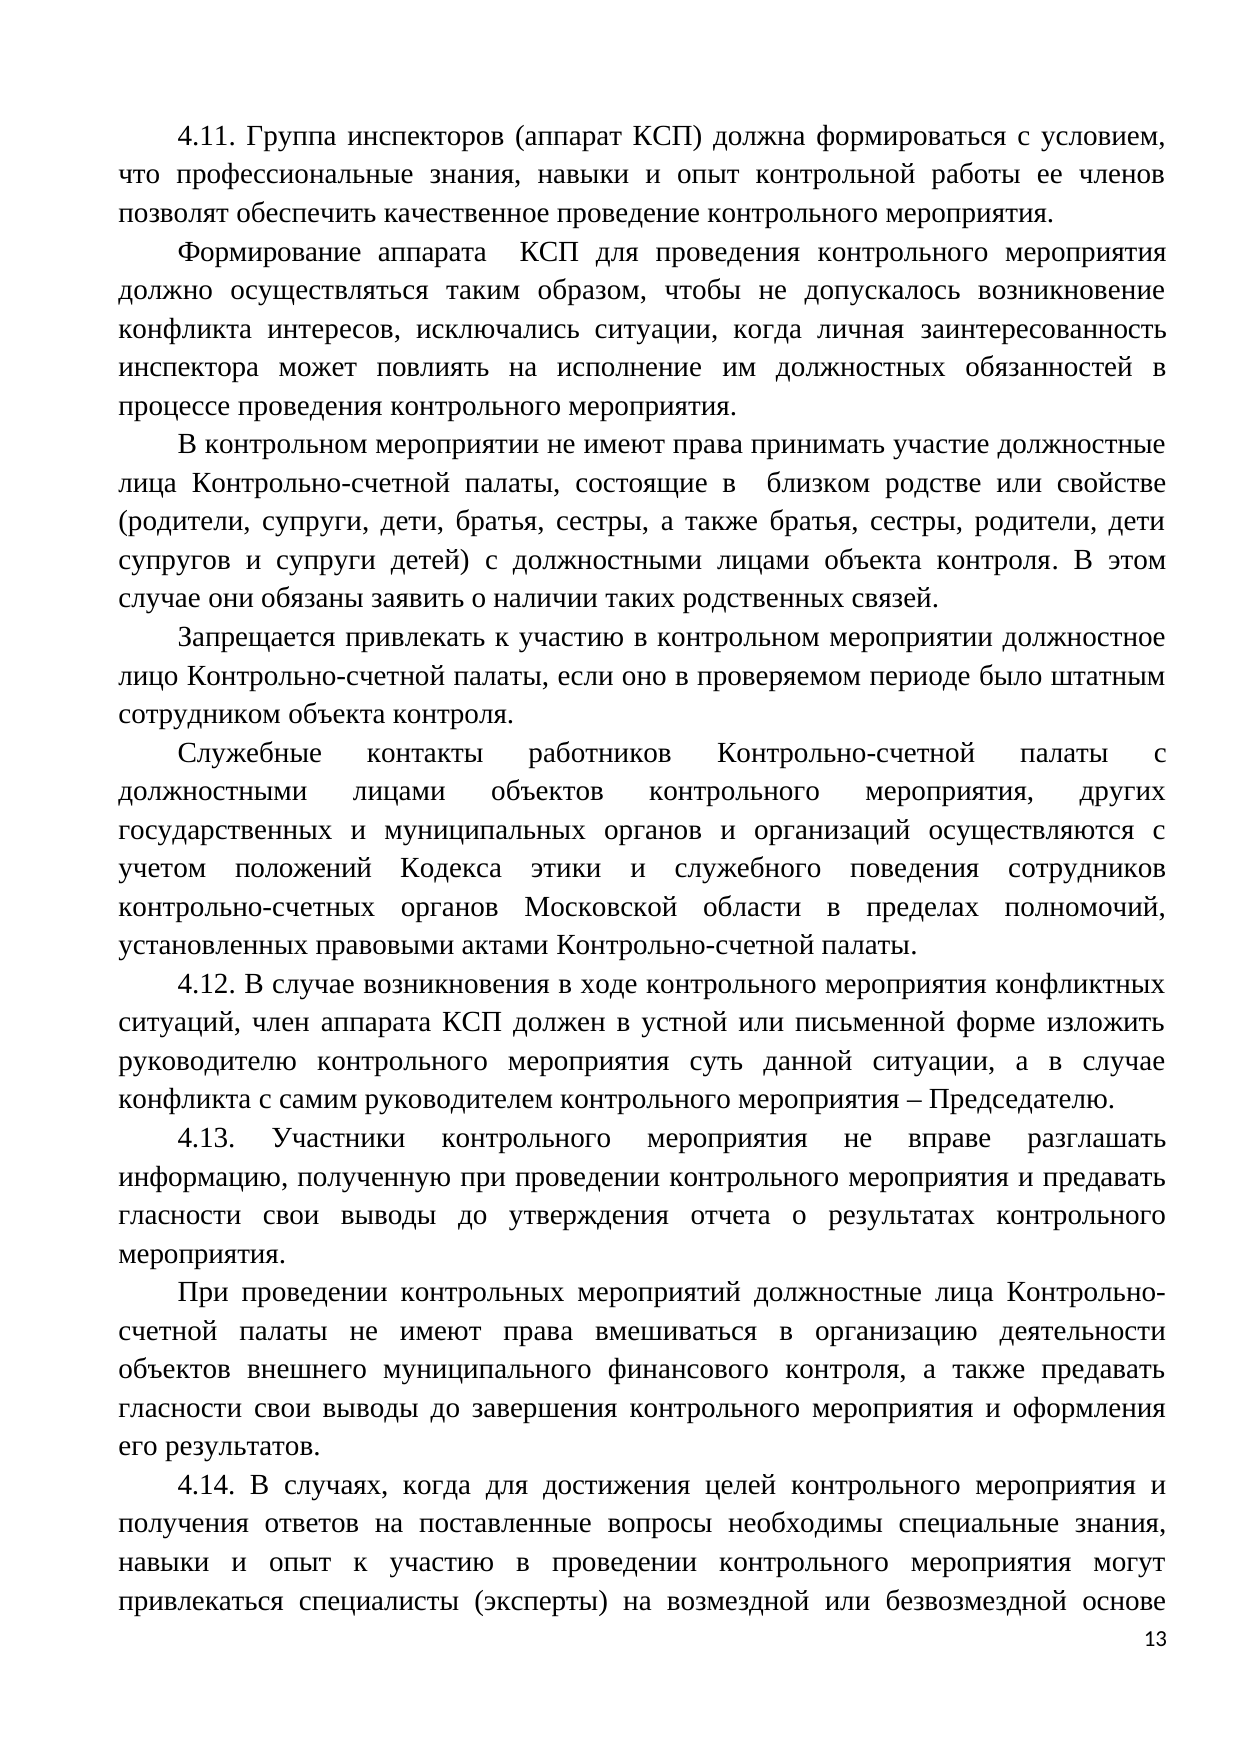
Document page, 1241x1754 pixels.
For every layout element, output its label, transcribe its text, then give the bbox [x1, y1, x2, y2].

text Служебные контакты работников Контрольно-счетной палаты с должностными лицами объектов контрольного мероприятия, других государственных и муниципальных органов и организаций осуществляются с учетом положений Кодекса этики и служебного поведения сотрудников контрольно-счетных органов Московской области в пределах полномочий, установленных правовыми актами Контрольно-счетной палаты. [118, 735, 1167, 961]
text 4.11. Группа инспекторов (аппарат КСП) должна формироваться с условием, что профессиональные знания, навыки и опыт контрольной работы ее членов позволят обеспечить качественное проведение контрольного мероприятия. [118, 118, 1167, 229]
text В контрольном мероприятии не имеют права принимать участие должностные лица Контрольно-счетной палаты, состоящие в близком родстве или свойстве (родители, супруги, дети, братья, сестры, а также братья, сестры, родители, дети супругов и супруги детей) с должностными лицами объекта контроля. В этом случае они обязаны заявить о наличии таких родственных связей. [118, 426, 1167, 614]
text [118, 1467, 1167, 1616]
text Формирование аппарата КСП для проведения контрольного мероприятия должно осуществляться таким образом, чтобы не допускалось возникновение конфликта интересов, исключались ситуации, когда личная заинтересованность инспектора может повлиять на исполнение им должностных обязанностей в процессе проведения контрольного мероприятия. [118, 234, 1167, 421]
text При проведении контрольных мероприятий должностные лица Контрольно-счетной палаты не имеют права вмешиваться в организацию деятельности объектов внешнего муниципального финансового контроля, а также предавать гласности свои выводы до завершения контрольного мероприятия и оформления его результатов. [118, 1274, 1167, 1462]
text 4.12. В случае возникновения в ходе контрольного мероприятия конфликтных ситуаций, член аппарата КСП должен в устной или письменной форме изложить руководителю контрольного мероприятия суть данной ситуации, а в случае конфликта с самим руководителем контрольного мероприятия – Председателю. [118, 966, 1167, 1115]
text 4.13. Участники контрольного мероприятия не вправе разглашать информацию, полученную при проведении контрольного мероприятия и предавать гласности свои выводы до утверждения отчета о результатах контрольного мероприятия. [118, 1120, 1167, 1269]
text Запрещается привлекать к участию в контрольном мероприятии должностное лицо Контрольно-счетной палаты, если оно в проверяемом периоде было штатным сотрудником объекта контроля. [118, 619, 1167, 730]
